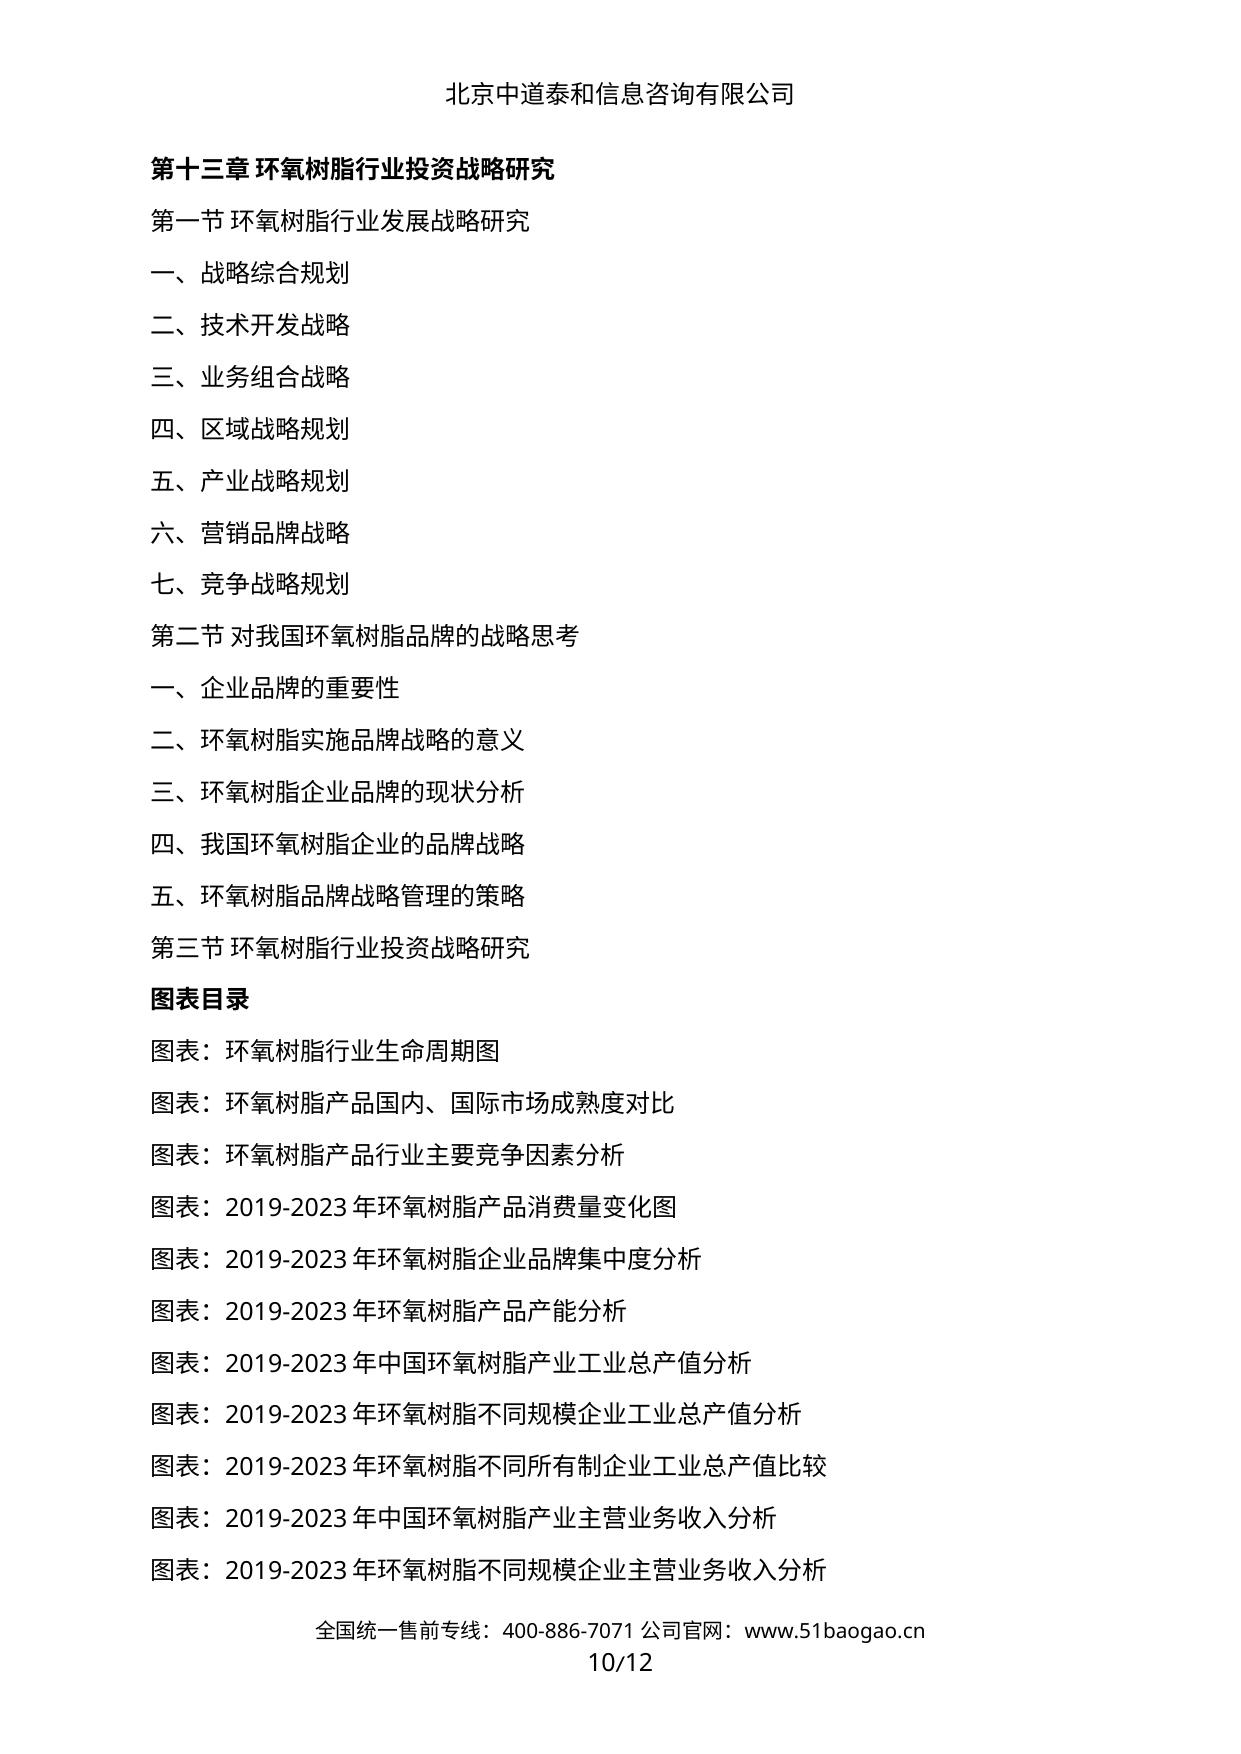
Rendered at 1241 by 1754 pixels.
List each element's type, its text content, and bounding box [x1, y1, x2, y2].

text 第一节 环氧树脂行业发展战略研究 [150, 202, 1090, 238]
text 图表：2019-2023年环氧树脂不同所有制企业工业总产值比较 [150, 1447, 1090, 1483]
text 图表：2019-2023年环氧树脂企业品牌集中度分析 [150, 1239, 1090, 1276]
text 七、竞争战略规划 [150, 565, 1090, 601]
text 图表：2019-2023年中国环氧树脂产业工业总产值分析 [150, 1343, 1090, 1379]
text 六、营销品牌战略 [150, 513, 1090, 549]
text 四、区域战略规划 [150, 409, 1090, 446]
text 图表目录 [150, 980, 1090, 1016]
text 二、环氧树脂实施品牌战略的意义 [150, 721, 1090, 757]
text 图表：2019-2023年环氧树脂产品产能分析 [150, 1291, 1090, 1327]
text 五、环氧树脂品牌战略管理的策略 [150, 876, 1090, 912]
text 图表：2019-2023年中国环氧树脂产业主营业务收入分析 [150, 1499, 1090, 1535]
text 图表：环氧树脂行业生命周期图 [150, 1032, 1090, 1068]
text 图表：环氧树脂产品国内、国际市场成熟度对比 [150, 1084, 1090, 1120]
text 图表：2019-2023年环氧树脂不同规模企业主营业务收入分析 [150, 1551, 1090, 1587]
text 三、业务组合战略 [150, 357, 1090, 394]
text 二、技术开发战略 [150, 306, 1090, 342]
text 第十三章 环氧树脂行业投资战略研究 [150, 150, 1090, 186]
text 图表：2019-2023年环氧树脂产品消费量变化图 [150, 1187, 1090, 1224]
text 三、环氧树脂企业品牌的现状分析 [150, 772, 1090, 809]
text 五、产业战略规划 [150, 461, 1090, 497]
text 图表：环氧树脂产品行业主要竞争因素分析 [150, 1136, 1090, 1172]
text 第二节 对我国环氧树脂品牌的战略思考 [150, 617, 1090, 653]
text 图表：2019-2023年环氧树脂不同规模企业工业总产值分析 [150, 1395, 1090, 1431]
text 一、企业品牌的重要性 [150, 669, 1090, 705]
text 四、我国环氧树脂企业的品牌战略 [150, 824, 1090, 861]
text 一、战略综合规划 [150, 254, 1090, 290]
text 第三节 环氧树脂行业投资战略研究 [150, 928, 1090, 964]
